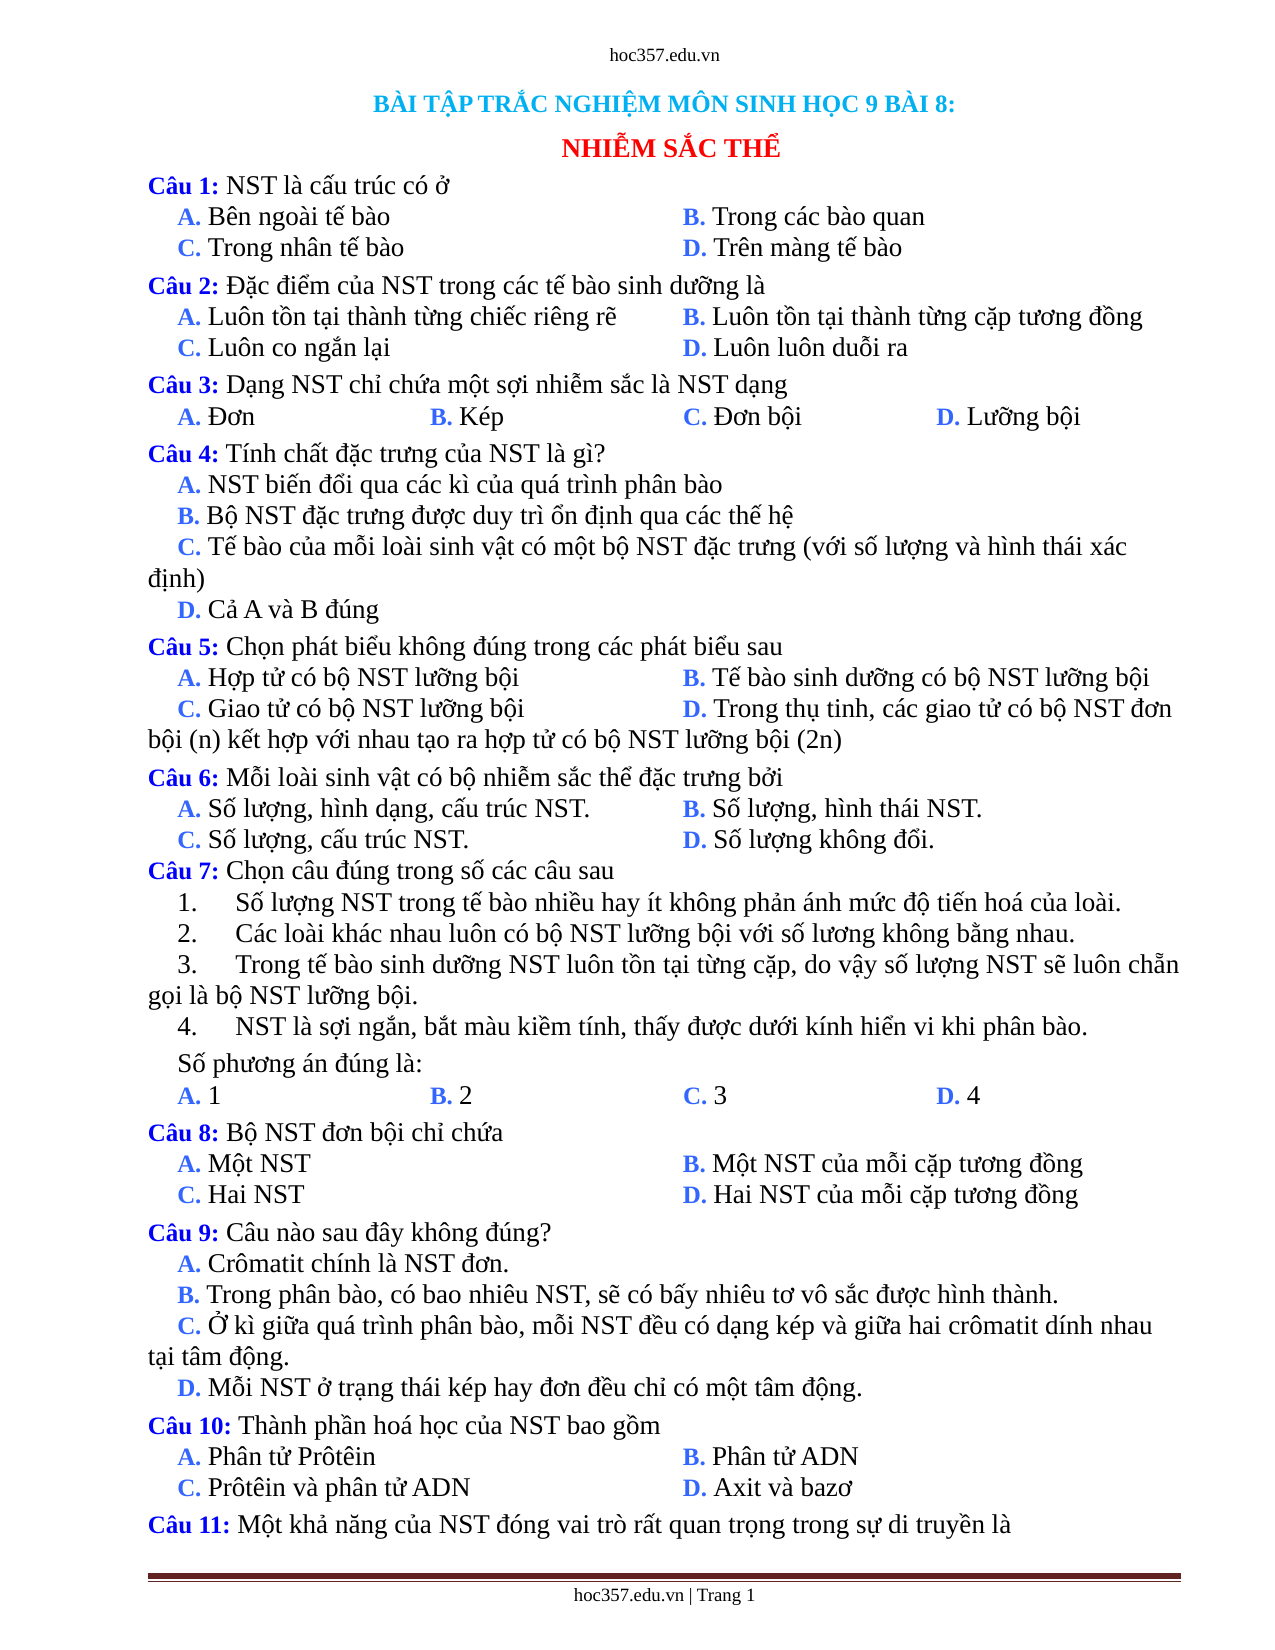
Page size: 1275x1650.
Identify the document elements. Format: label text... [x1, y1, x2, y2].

text Câu 1: NST là cấu trúc có ở [148, 169, 1181, 200]
text 2. Các loài khác nhau luôn có bộ NST lưỡng bội với số lương không bằng nhau. [148, 917, 1181, 948]
text BÀI TẬP TRẮC NGHIỆM MÔN SINH HỌC 9 BÀI 8: [148, 89, 1181, 117]
text Câu 9: Câu nào sau đây không đúng? [148, 1216, 1181, 1247]
text Câu 4: Tính chất đặc trưng của NST là gì? [148, 437, 1181, 468]
text Câu 11: Một khả năng của NST đóng vai trò rất quan trọng trong sự di truyền là [148, 1509, 1181, 1540]
text C. Trong nhân tế bào D. Trên màng tế bào [148, 231, 1181, 263]
text C. Luôn co ngắn lại D. Luôn luôn duỗi ra [148, 331, 1181, 362]
text Câu 6: Mỗi loài sinh vật có bộ nhiễm sắc thể đặc trưng bởi [148, 761, 1181, 792]
text A. NST biến đổi qua các kì của quá trình phân bào [148, 468, 1181, 499]
text 3. Trong tế bào sinh dưỡng NST luôn tồn tại từng cặp, do vậy số lượng NST sẽ luôn chẵn gọi là bộ NST lưỡng bội. [148, 948, 1181, 1010]
text 1. Số lượng NST trong tế bào nhiều hay ít không phản ánh mức độ tiến hoá của loài. [148, 886, 1181, 917]
text Câu 3: Dạng NST chỉ chứa một sợi nhiễm sắc là NST dạng [148, 368, 1181, 400]
text A. Phân tử Prôtêin B. Phân tử ADN [148, 1440, 1181, 1471]
text Số phương án đúng là: [148, 1048, 1181, 1079]
text C. Số lượng, cấu trúc NST. D. Số lượng không đổi. [148, 823, 1181, 854]
text A. Đơn B. Kép C. Đơn bội D. Lưỡng bội [148, 400, 1181, 431]
text C. Tế bào của mỗi loài sinh vật có một bộ NST đặc trưng (với số lượng và hình thái xác định) [148, 531, 1181, 593]
text C. Hai NST D. Hai NST của mỗi cặp tương đồng [148, 1178, 1181, 1209]
text Câu 7: Chọn câu đúng trong số các câu sau [148, 854, 1181, 886]
text Câu 10: Thành phần hoá học của NST bao gồm [148, 1409, 1181, 1440]
text A. Hợp tử có bộ NST lưỡng bội B. Tế bào sinh dưỡng có bộ NST lưỡng bội [148, 661, 1181, 692]
text Câu 2: Đặc điểm của NST trong các tế bào sinh dưỡng là [148, 269, 1181, 300]
text C. Ở kì giữa quá trình phân bào, mỗi NST đều có dạng kép và giữa hai crômatit dính nhau tại tâm động. [148, 1309, 1181, 1372]
text C. Prôtêin và phân tử ADN D. Axit và bazơ [148, 1471, 1181, 1502]
text 4. NST là sợi ngắn, bắt màu kiềm tính, thấy được dưới kính hiển vi khi phân bào. [148, 1010, 1181, 1041]
text Câu 8: Bộ NST đơn bội chỉ chứa [148, 1116, 1181, 1147]
text A. 1 B. 2 C. 3 D. 4 [148, 1079, 1181, 1110]
text A. Luôn tồn tại thành từng chiếc riêng rẽ B. Luôn tồn tại thành từng cặp tương đồng [148, 300, 1181, 331]
text A. Bên ngoài tế bào B. Trong các bào quan [148, 200, 1181, 231]
text B. Trong phân bào, có bao nhiêu NST, sẽ có bấy nhiêu tơ vô sắc được hình thành. [148, 1278, 1181, 1309]
text NHIỄM SẮC THỂ [148, 132, 1181, 163]
text Câu 5: Chọn phát biểu không đúng trong các phát biểu sau [148, 630, 1181, 661]
text D. Cả A và B đúng [148, 593, 1181, 624]
text C. Giao tử có bộ NST lưỡng bội D. Trong thụ tinh, các giao tử có bộ NST đơn bội (n) kết hợp với nhau tạo ra hợp tử có bộ NST lưỡng bội (2n) [148, 692, 1181, 755]
text A. Crômatit chính là NST đơn. [148, 1247, 1181, 1278]
text D. Mỗi NST ở trạng thái kép hay đơn đều chỉ có một tâm động. [148, 1372, 1181, 1403]
text A. Số lượng, hình dạng, cấu trúc NST. B. Số lượng, hình thái NST. [148, 792, 1181, 823]
text A. Một NST B. Một NST của mỗi cặp tương đồng [148, 1147, 1181, 1178]
text B. Bộ NST đặc trưng được duy trì ổn định qua các thế hệ [148, 499, 1181, 531]
